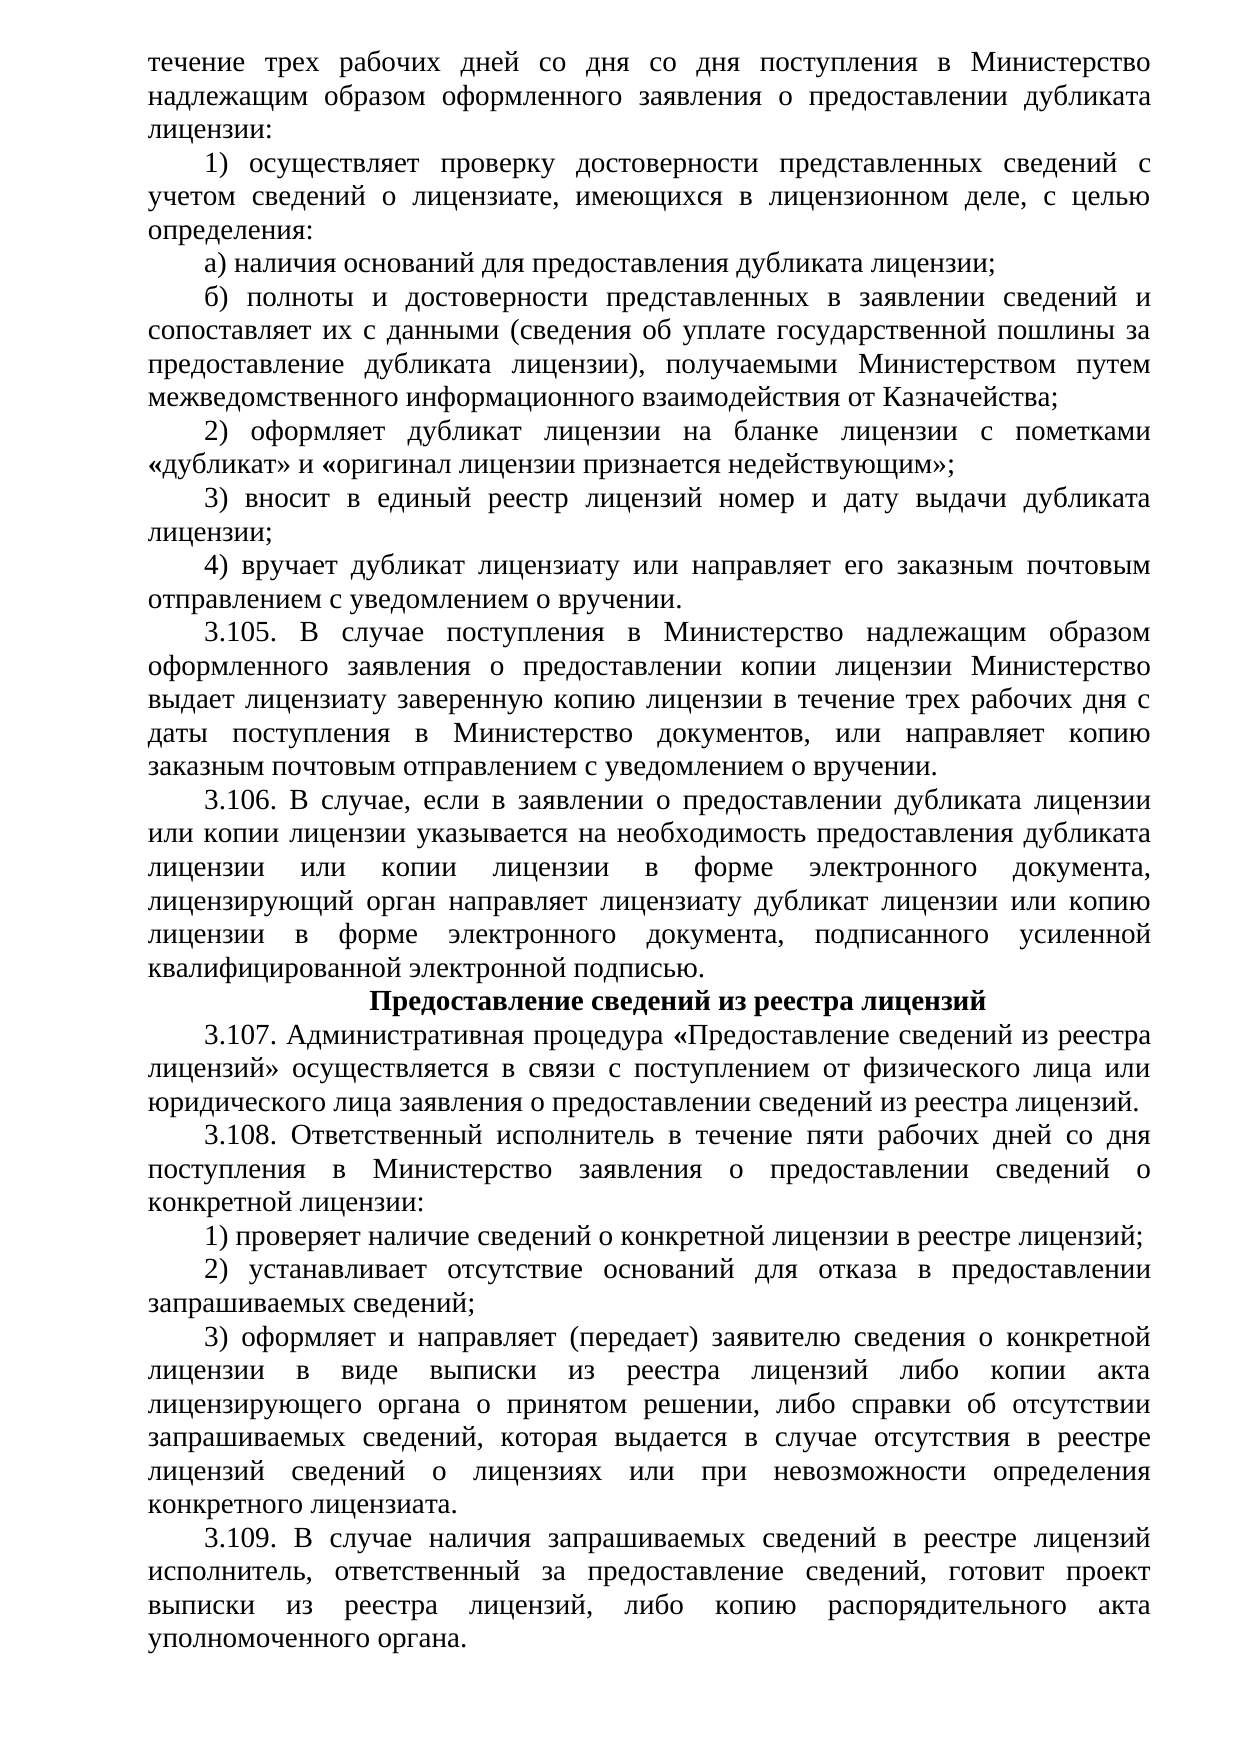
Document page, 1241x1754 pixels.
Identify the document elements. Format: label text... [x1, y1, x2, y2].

text 4) вручает дубликат лицензиату или направляет его заказным почтовым отправлением с уведомлением о вручении. [148, 547, 1152, 614]
text 1) проверяет наличие сведений о конкретной лицензии в реестре лицензий; [148, 1218, 1152, 1252]
text 2) оформляет дубликат лицензии на бланке лицензии с пометками «дубликат» и «оригинал лицензии признается недействующим»; [148, 413, 1152, 480]
text Предоставление сведений из реестра лицензий [148, 983, 1152, 1017]
text 3) оформляет и направляет (передает) заявителю сведения о конкретной лицензии в виде выписки из реестра лицензий либо копии акта лицензирующего органа о принятом решении, либо справки об отсутствии запрашиваемых сведений, которая выдается в случае отсутствия в реестре лицензий сведений о лицензиях или при невозможности определения конкретного лицензиата. [148, 1319, 1152, 1520]
text 3.109. В случае наличия запрашиваемых сведений в реестре лицензий исполнитель, ответственный за предоставление сведений, готовит проект выписки из реестра лицензий, либо копию распорядительного акта уполномоченного органа. [148, 1520, 1152, 1654]
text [148, 44, 1152, 145]
text 3.105. В случае поступления в Министерство надлежащим образом оформленного заявления о предоставлении копии лицензии Министерство выдает лицензиату заверенную копию лицензии в течение трех рабочих дня с даты поступления в Министерство документов, или направляет копию заказным почтовым отправлением с уведомлением о вручении. [148, 614, 1152, 782]
text 3.108. Ответственный исполнитель в течение пяти рабочих дней со дня поступления в Министерство заявления о предоставлении сведений о конкретной лицензии: [148, 1117, 1152, 1218]
text а) наличия оснований для предоставления дубликата лицензии; [148, 245, 1152, 279]
text 3) вносит в единый реестр лицензий номер и дату выдачи дубликата лицензии; [148, 480, 1152, 547]
text 2) устанавливает отсутствие оснований для отказа в предоставлении запрашиваемых сведений; [148, 1252, 1152, 1319]
text 3.106. В случае, если в заявлении о предоставлении дубликата лицензии или копии лицензии указывается на необходимость предоставления дубликата лицензии или копии лицензии в форме электронного документа, лицензирующий орган направляет лицензиату дубликат лицензии или копию лицензии в форме электронного документа, подписанного усиленной квалифицированной электронной подписью. [148, 782, 1152, 983]
text б) полноты и достоверности представленных в заявлении сведений и сопоставляет их с данными (сведения об уплате государственной пошлины за предоставление дубликата лицензии), получаемыми Министерством путем межведомственного информационного взаимодействия от Казначейства; [148, 279, 1152, 413]
text 1) осуществляет проверку достоверности представленных сведений с учетом сведений о лицензиате, имеющихся в лицензионном деле, с целью определения: [148, 145, 1152, 245]
text 3.107. Административная процедура «Предоставление сведений из реестра лицензий» осуществляется в связи с поступлением от физического лица или юридического лица заявления о предоставлении сведений из реестра лицензий. [148, 1017, 1152, 1117]
